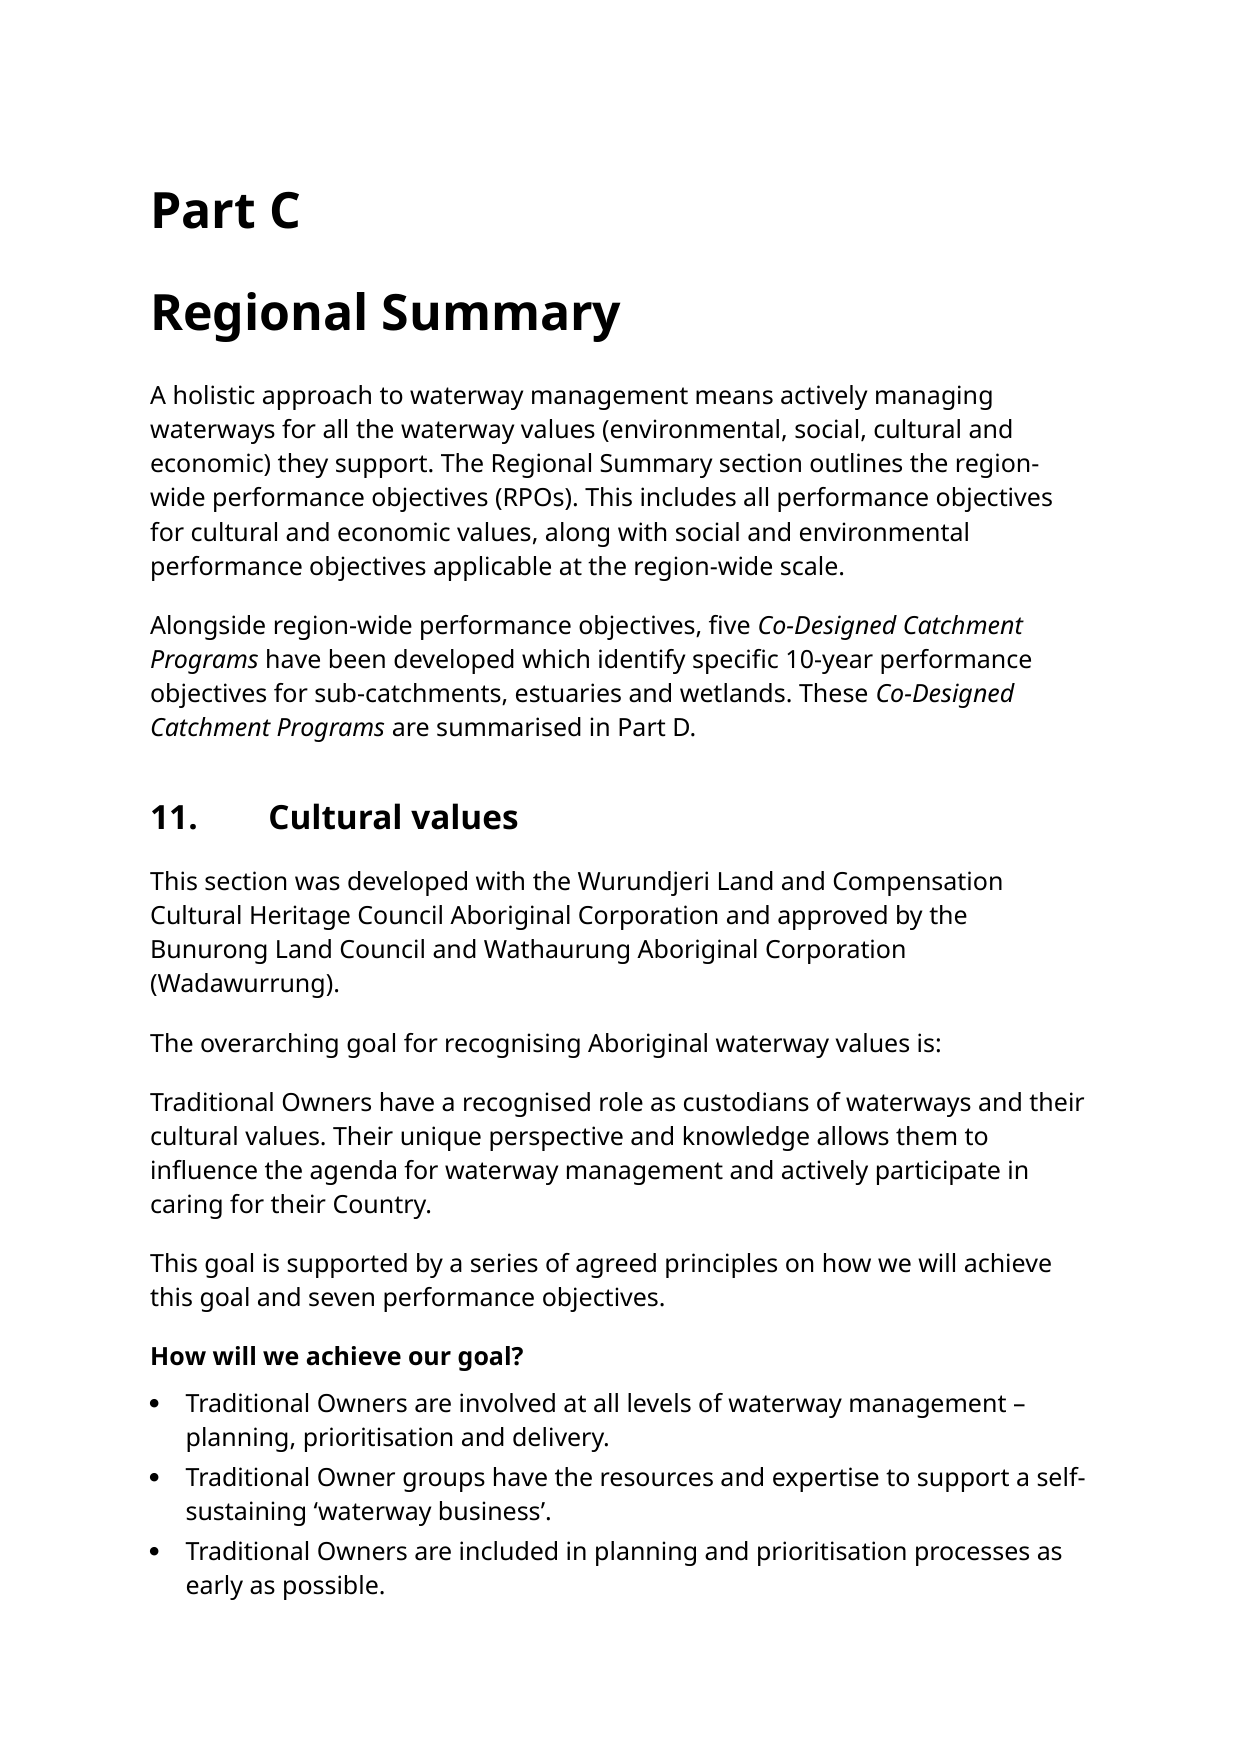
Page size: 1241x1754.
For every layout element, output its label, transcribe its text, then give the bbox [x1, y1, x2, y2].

text This section was developed with the Wurundjeri Land and Compensation Cultural Heritage Council Aboriginal Corporation and approved by the Bunurong Land Council and Wathaurung Aboriginal Corporation (Wadawurrung). [150, 864, 1090, 1000]
subtitle Regional Summary [150, 276, 1090, 344]
text Traditional Owners are included in planning and prioritisation processes as early as possible. [150, 1534, 1090, 1602]
text Traditional Owner groups have the resources and expertise to support a self-sustaining ‘waterway business’. [150, 1459, 1090, 1528]
text Traditional Owners are involved at all levels of waterway management – planning, prioritisation and delivery. [150, 1385, 1090, 1453]
subtitle Traditional Owners have a recognised role as custodians of waterways and their cultural values. Their unique perspective and knowledge allows them to influence the agenda for waterway management and actively participate in caring for their Country. [150, 1084, 1090, 1221]
subtitle 11. Cultural values [150, 793, 1090, 839]
text Alongside region-wide performance objectives, five Co-Designed Catchment Programs have been developed which identify specific 10-year performance objectives for sub-catchments, estuaries and wetlands. These Co-Designed Catchment Programs are summarised in Part D. [150, 607, 1090, 743]
text A holistic approach to waterway management means actively managing waterways for all the waterway values (environmental, social, cultural and economic) they support. The Regional Summary section outlines the region-wide performance objectives (RPOs). This includes all performance objectives for cultural and economic values, along with social and environmental performance objectives applicable at the region-wide scale. [150, 378, 1090, 582]
subtitle Part C [150, 175, 1090, 243]
subtitle How will we achieve our goal? [150, 1339, 1090, 1373]
text The overarching goal for recognising Aboriginal waterway values is: [150, 1025, 1090, 1059]
text This goal is supported by a series of agreed principles on how we will achieve this goal and seven performance objectives. [150, 1246, 1090, 1314]
